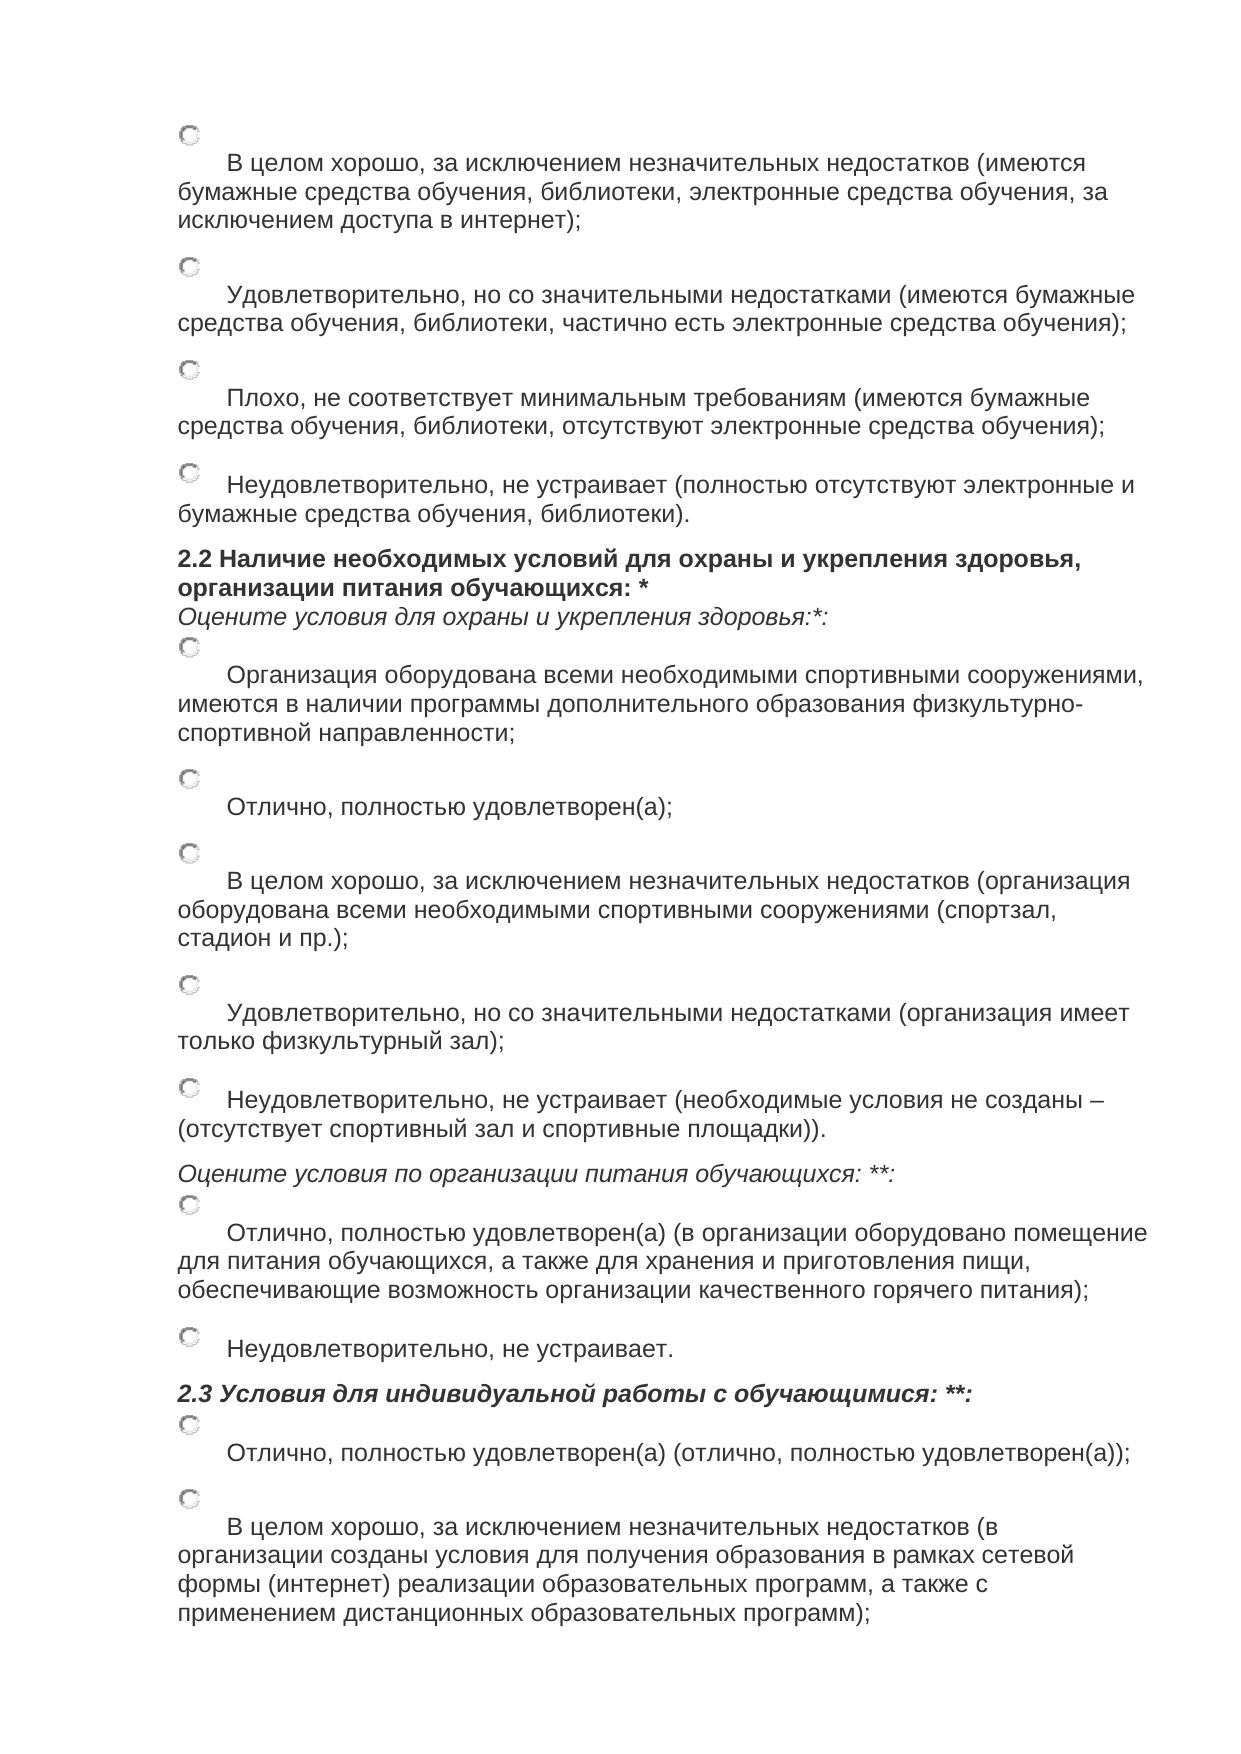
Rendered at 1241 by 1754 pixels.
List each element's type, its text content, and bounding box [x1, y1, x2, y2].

text Плохо, не соответствует минимальным требованиям (имеются бумажные средства обучения, библиотеки, отсутствуют электронные средства обучения); [177, 353, 1152, 440]
text Удовлетворительно, но со значительными недостатками (имеются бумажные средства обучения, библиотеки, частично есть электронные средства обучения); [177, 250, 1152, 337]
text Оцените условия по организации питания обучающихся: **: [177, 1159, 1152, 1188]
text Отлично, полностью удовлетворен(а) (отлично, полностью удовлетворен(а)); [177, 1408, 1152, 1466]
text Неудовлетворительно, не устраивает (необходимые условия не созданы – (отсутствует спортивный зал и спортивные площадки)). [177, 1071, 1152, 1142]
text Отлично, полностью удовлетворен(а); [177, 762, 1152, 820]
text 2.3 Условия для индивидуальной работы с обучающимися: **: [177, 1379, 1152, 1408]
text Неудовлетворительно, не устраивает (полностью отсутствуют электронные и бумажные средства обучения, библиотеки). [177, 456, 1152, 527]
text В целом хорошо, за исключением незначительных недостатков (организация оборудована всеми необходимыми спортивными сооружениями (спортзал, стадион и пр.); [177, 836, 1152, 952]
text В целом хорошо, за исключением незначительных недостатков (в организации созданы условия для получения образования в рамках сетевой формы (интернет) реализации образовательных программ, а также с применением дистанционных образовательных программ); [177, 1482, 1152, 1627]
text 2.2 Наличие необходимых условий для охраны и укрепления здоровья, организации питания обучающихся: * Оцените условия для охраны и укрепления здоровья:*: [177, 544, 1152, 630]
text Организация оборудована всеми необходимыми спортивными сооружениями, имеются в наличии программы дополнительного образования физкультурно-спортивной направленности; [177, 630, 1152, 746]
text В целом хорошо, за исключением незначительных недостатков (имеются бумажные средства обучения, библиотеки, электронные средства обучения, за исключением доступа в интернет); [177, 118, 1152, 234]
text Удовлетворительно, но со значительными недостатками (организация имеет только физкультурный зал); [177, 968, 1152, 1055]
text Отлично, полностью удовлетворен(а) (в организации оборудовано помещение для питания обучающихся, а также для хранения и приготовления пищи, обеспечивающие возможность организации качественного горячего питания); [177, 1188, 1152, 1304]
text Неудовлетворительно, не устраивает. [177, 1319, 1152, 1362]
